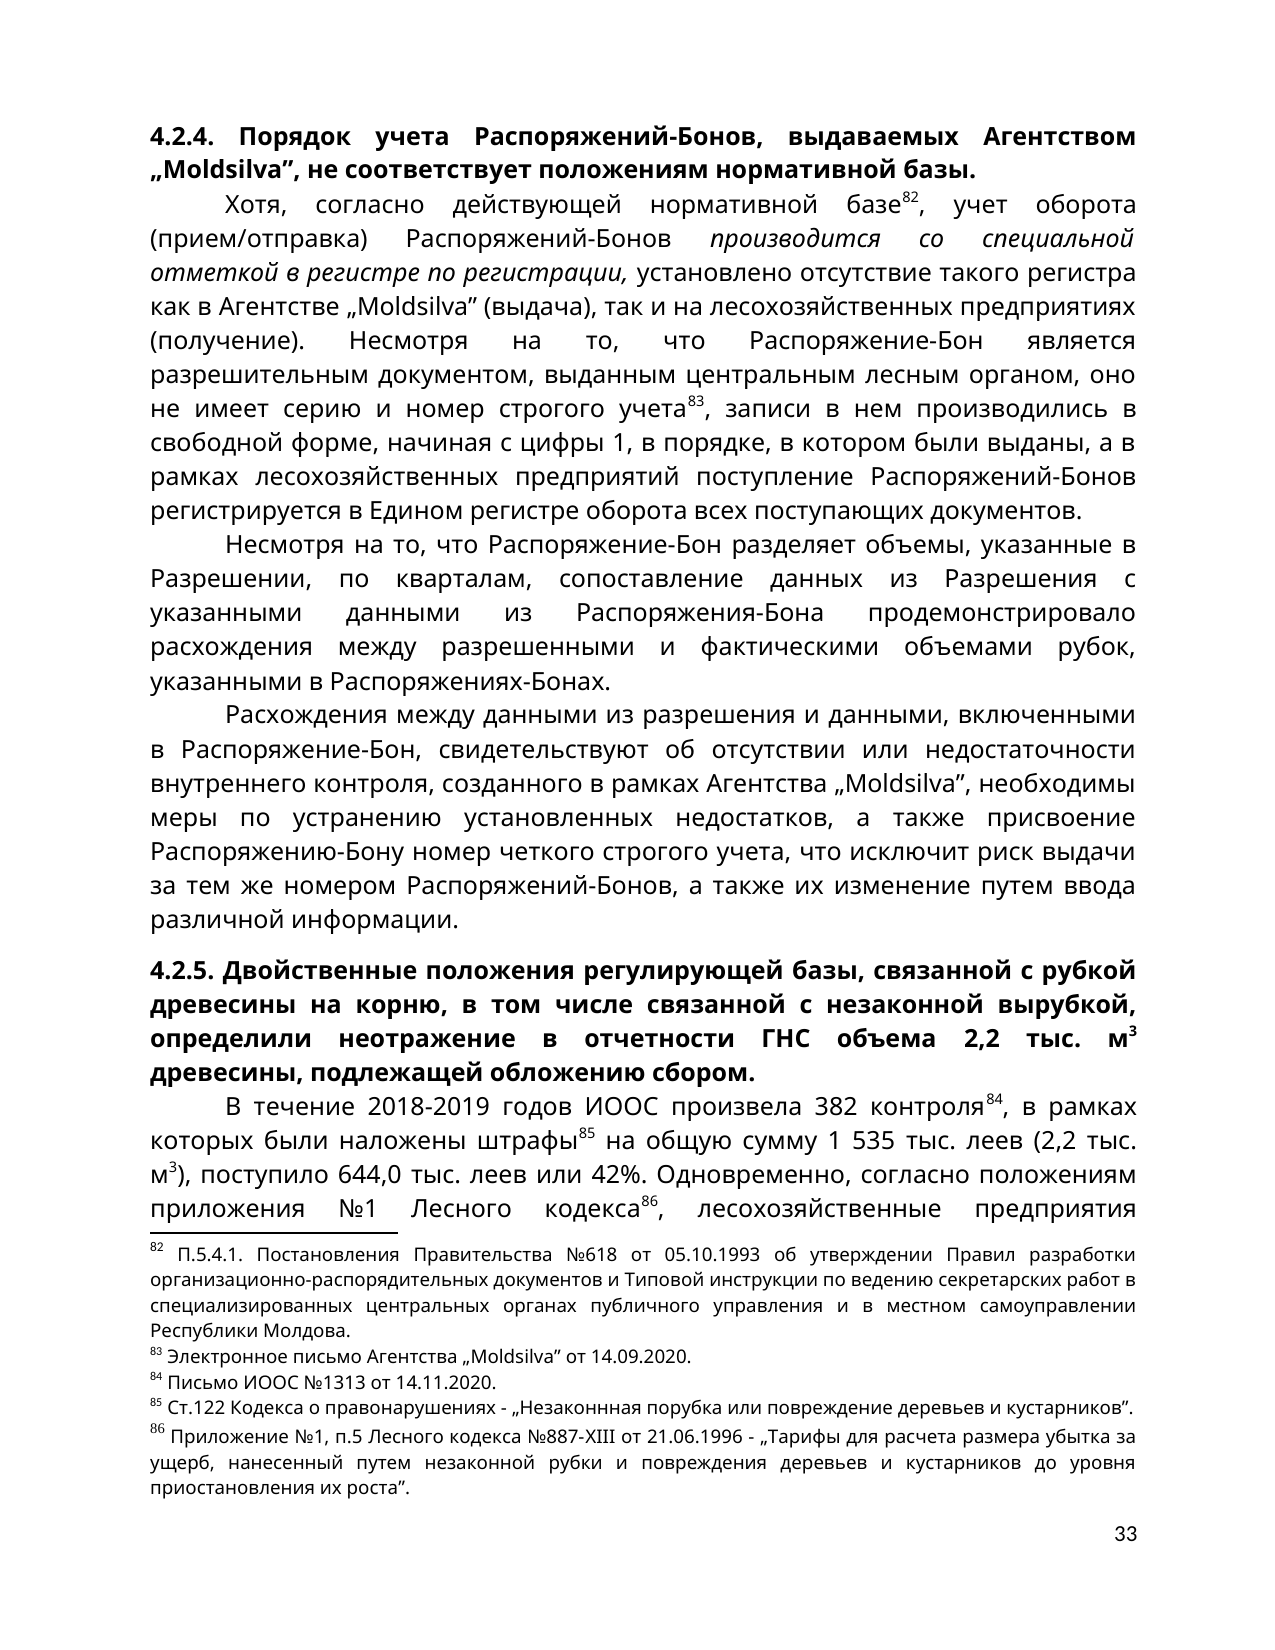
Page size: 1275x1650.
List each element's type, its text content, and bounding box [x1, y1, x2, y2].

text Расхождения между данными из разрешения и данными, включенными в Распоряжение-Бон, свидетельствуют об отсутствии или недостаточности внутреннего контроля, созданного в рамках Агентства „Moldsilva”, необходимы меры по устранению установленных недостатков, а также присвоение Распоряжению-Бону номер четкого строгого учета, что исключит риск выдачи за тем же номером Распоряжений-Бонов, а также их изменение путем ввода различной информации. [150, 697, 1137, 936]
subtitle 4.2.4. Порядок учета Распоряжений-Бонов, выдаваемых Агентством „Moldsilva”, не соответствует положениям нормативной базы. [150, 118, 1137, 186]
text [150, 1089, 1137, 1225]
subtitle 4.2.5. Двойственные положения регулирующей базы, связанной с рубкой древесины на корню, в том числе связанной с незаконной вырубкой, определили неотражение в отчетности ГНС объема 2,2 тыс. м3 древесины, подлежащей обложению сбором. [150, 953, 1137, 1089]
text Хотя, согласно действующей нормативной базе, учет оборота (прием/отправка) Распоряжений-Бонов производится со специальной отметкой в регистре по регистрации, установлено отсутствие такого регистра как в Агентстве „Moldsilva” (выдача), так и на лесохозяйственных предприятиях (получение). Несмотря на то, что Распоряжение-Бон является разрешительным документом, выданным центральным лесным органом, оно не имеет серию и номер строгого учета, записи в нем производились в свободной форме, начиная с цифры 1, в порядке, в котором были выданы, а в рамках лесохозяйственных предприятий поступление Распоряжений-Бонов регистрируется в Едином регистре оборота всех поступающих документов. [150, 186, 1137, 527]
text Несмотря на то, что Распоряжение-Бон разделяет объемы, указанные в Разрешении, по кварталам, сопоставление данных из Разрешения с указанными данными из Распоряжения-Бона продемонстрировало расхождения между разрешенными и фактическими объемами рубок, указанными в Распоряжениях-Бонах. [150, 527, 1137, 697]
